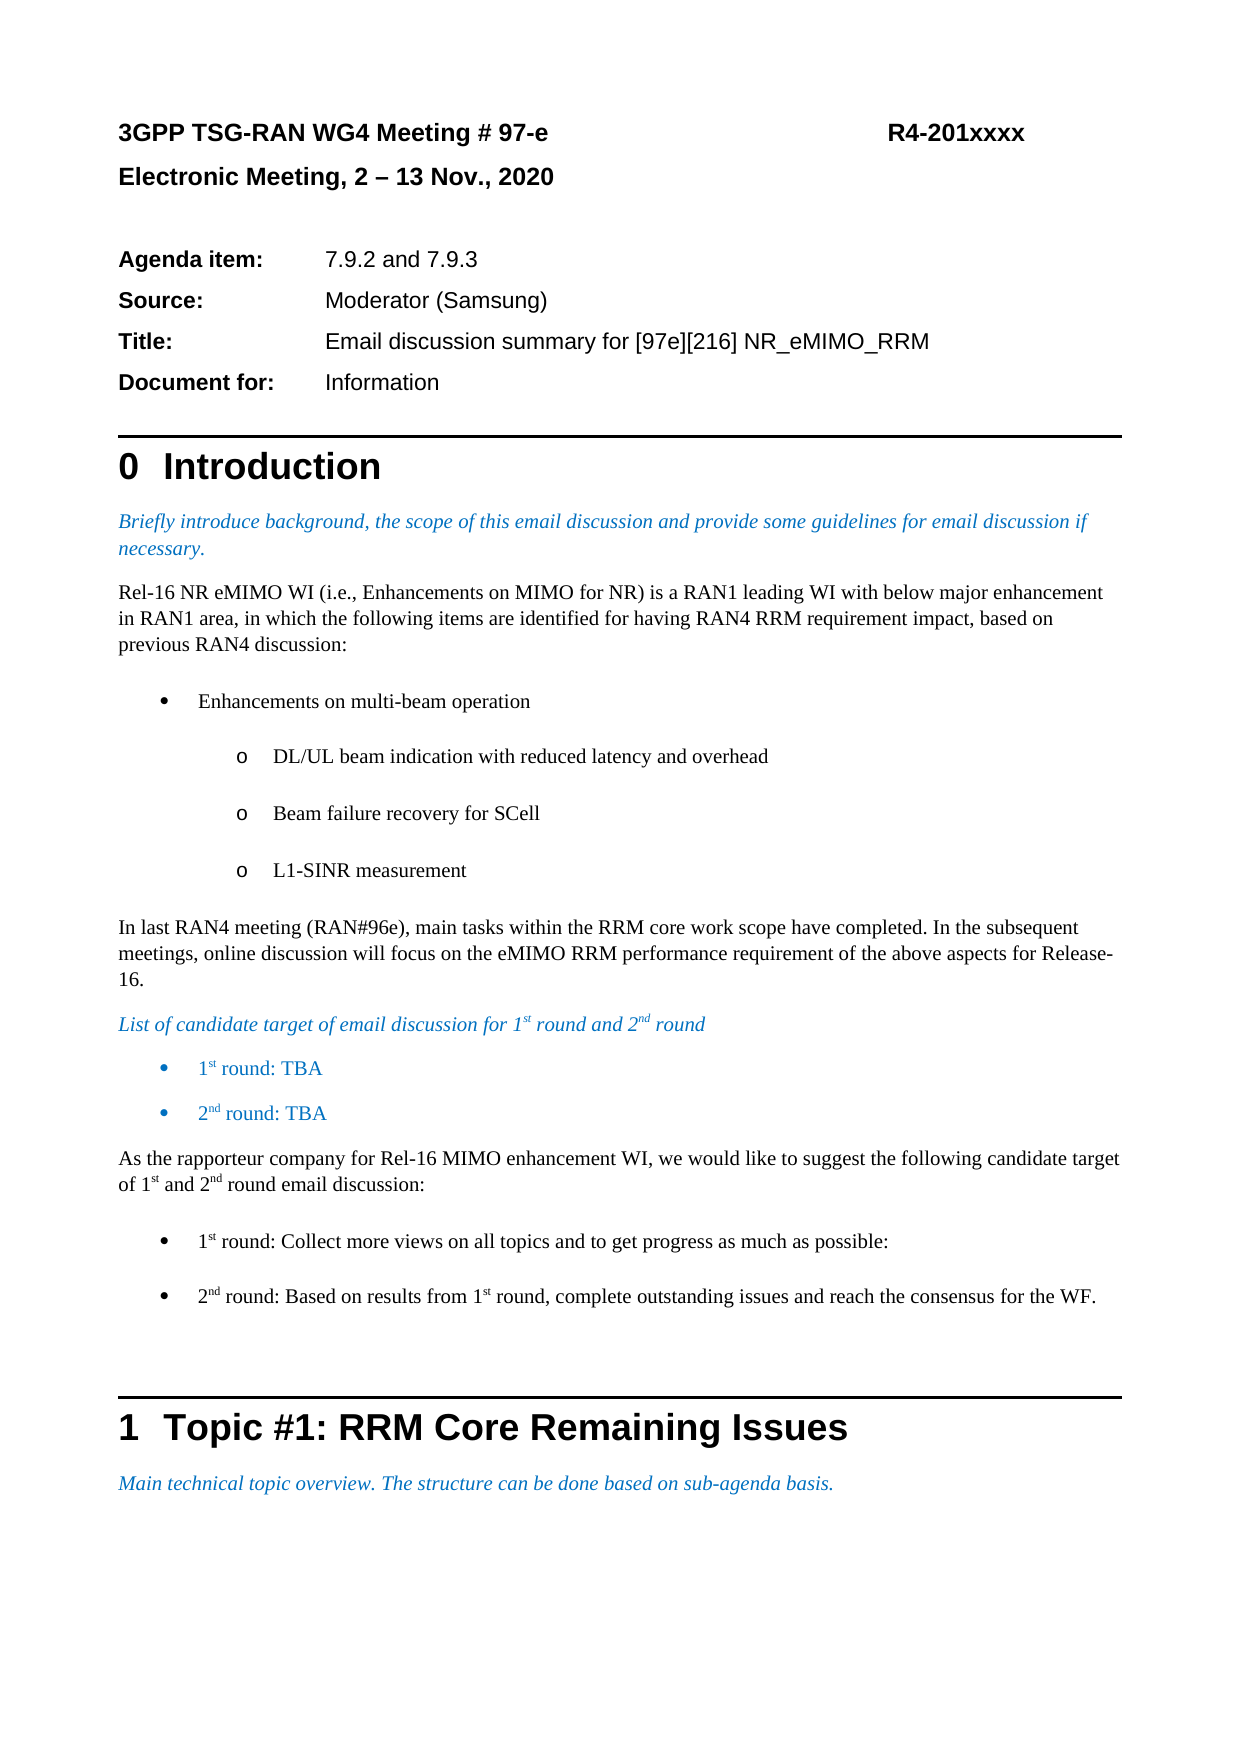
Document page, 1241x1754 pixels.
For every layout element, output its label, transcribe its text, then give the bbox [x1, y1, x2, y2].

subtitle Introduction [118, 438, 1122, 487]
text List of candidate target of email discussion for 1st round and 2nd round [118, 1011, 1122, 1036]
list Enhancements on multi-beam operation [161, 689, 1122, 713]
text In last RAN4 meeting (RAN#96e), main tasks within the RRM core work scope have completed. In the subsequent meetings, online discussion will focus on the eMIMO RRM performance requirement of the above aspects for Release-16. [118, 915, 1122, 991]
list DL/UL beam indication with reduced latency and overhead [236, 744, 1122, 770]
text 3GPP TSG-RAN WG4 Meeting # 97-e R4-201xxxx [118, 118, 1122, 147]
text Briefly introduce background, the scope of this email discussion and provide some guidelines for email discussion if necessary. [118, 509, 1122, 559]
subtitle Topic #1: RRM Core Remaining Issues [118, 1399, 1122, 1448]
text As the rapporteur company for Rel-16 MIMO enhancement WI, we would like to suggest the following candidate target of 1st and 2nd round email discussion: [118, 1146, 1122, 1196]
text Main technical topic overview. The structure can be done based on sub-agenda basis. [118, 1471, 1122, 1495]
list 2nd round: Based on results from 1st round, complete outstanding issues and reach the consensus for the WF. [161, 1284, 1122, 1308]
list 2nd round: TBA [160, 1101, 1122, 1125]
text Electronic Meeting, 2 – 13 Nov., 2020 [118, 162, 1122, 190]
text Title: Email discussion summary for [97e][216] NR_eMIMO_RRM [118, 328, 1122, 354]
list 1st round: TBA [160, 1056, 1122, 1080]
text Source: Moderator (Samsung) [118, 287, 1122, 313]
list 1st round: Collect more views on all topics and to get progress as much as possible: [161, 1229, 1122, 1253]
text Rel-16 NR eMIMO WI (i.e., Enhancements on MIMO for NR) is a RAN1 leading WI with below major enhancement in RAN1 area, in which the following items are identified for having RAN4 RRM requirement impact, based on previous RAN4 discussion: [118, 580, 1122, 656]
list Beam failure recovery for SCell [236, 801, 1122, 827]
text Document for: Information [118, 369, 1122, 395]
text Agenda item: 7.9.2 and 7.9.3 [118, 246, 1122, 272]
list L1-SINR measurement [236, 858, 1122, 884]
